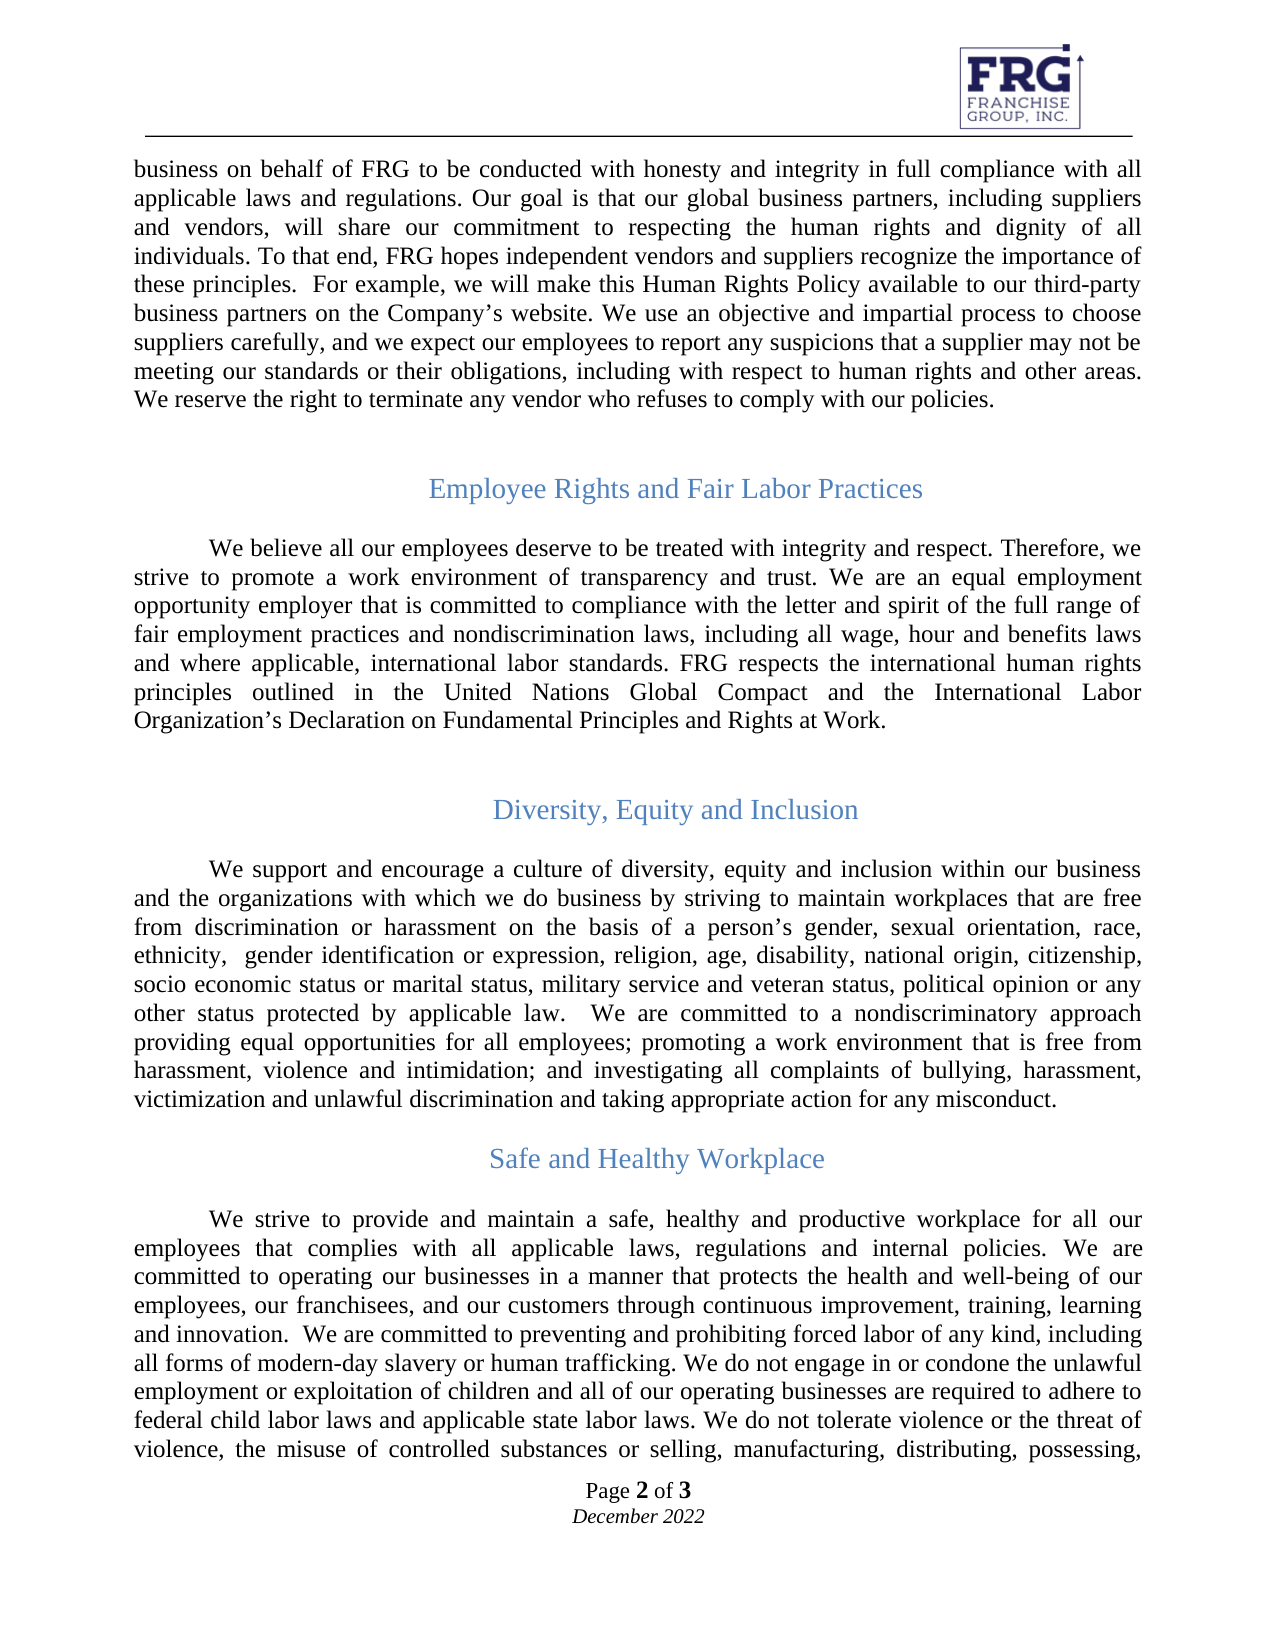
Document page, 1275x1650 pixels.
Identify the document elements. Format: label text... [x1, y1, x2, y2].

text We believe all our employees deserve to be treated with integrity and respect. Therefore, we strive to promote a work environment of transparency and trust. We are an equal employment opportunity employer that is committed to compliance with the letter and spirit of the full range of fair employment practices and nondiscrimination laws, including all wage, hour and benefits laws and where applicable, international labor standards. FRG respects the international human rights principles outlined in the United Nations Global Compact and the International Labor Organization’s Declaration on Fundamental Principles and Rights at Work. [133, 533, 1143, 734]
text We support and encourage a culture of diversity, equity and inclusion within our business and the organizations with which we do business by striving to maintain workplaces that are free from discrimination or harassment on the basis of a person’s gender, sexual orientation, race, ethnicity, gender identification or expression, religion, age, disability, national origin, citizenship, socio economic status or marital status, military service and veteran status, political opinion or any other status protected by applicable law. We are committed to a nondiscriminatory approach providing equal opportunities for all employees; promoting a work environment that is free from harassment, violence and intimidation; and investigating all complaints of bullying, harassment, victimization and unlawful discrimination and taking appropriate action for any misconduct. [133, 854, 1143, 1113]
text Safe and Healthy Workplace [133, 1142, 1143, 1175]
text Diversity, Equity and Inclusion [133, 792, 1143, 825]
text Employee Rights and Fair Labor Practices [133, 471, 1143, 504]
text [133, 154, 1143, 413]
picture [959, 43, 1086, 132]
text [133, 1204, 1143, 1463]
